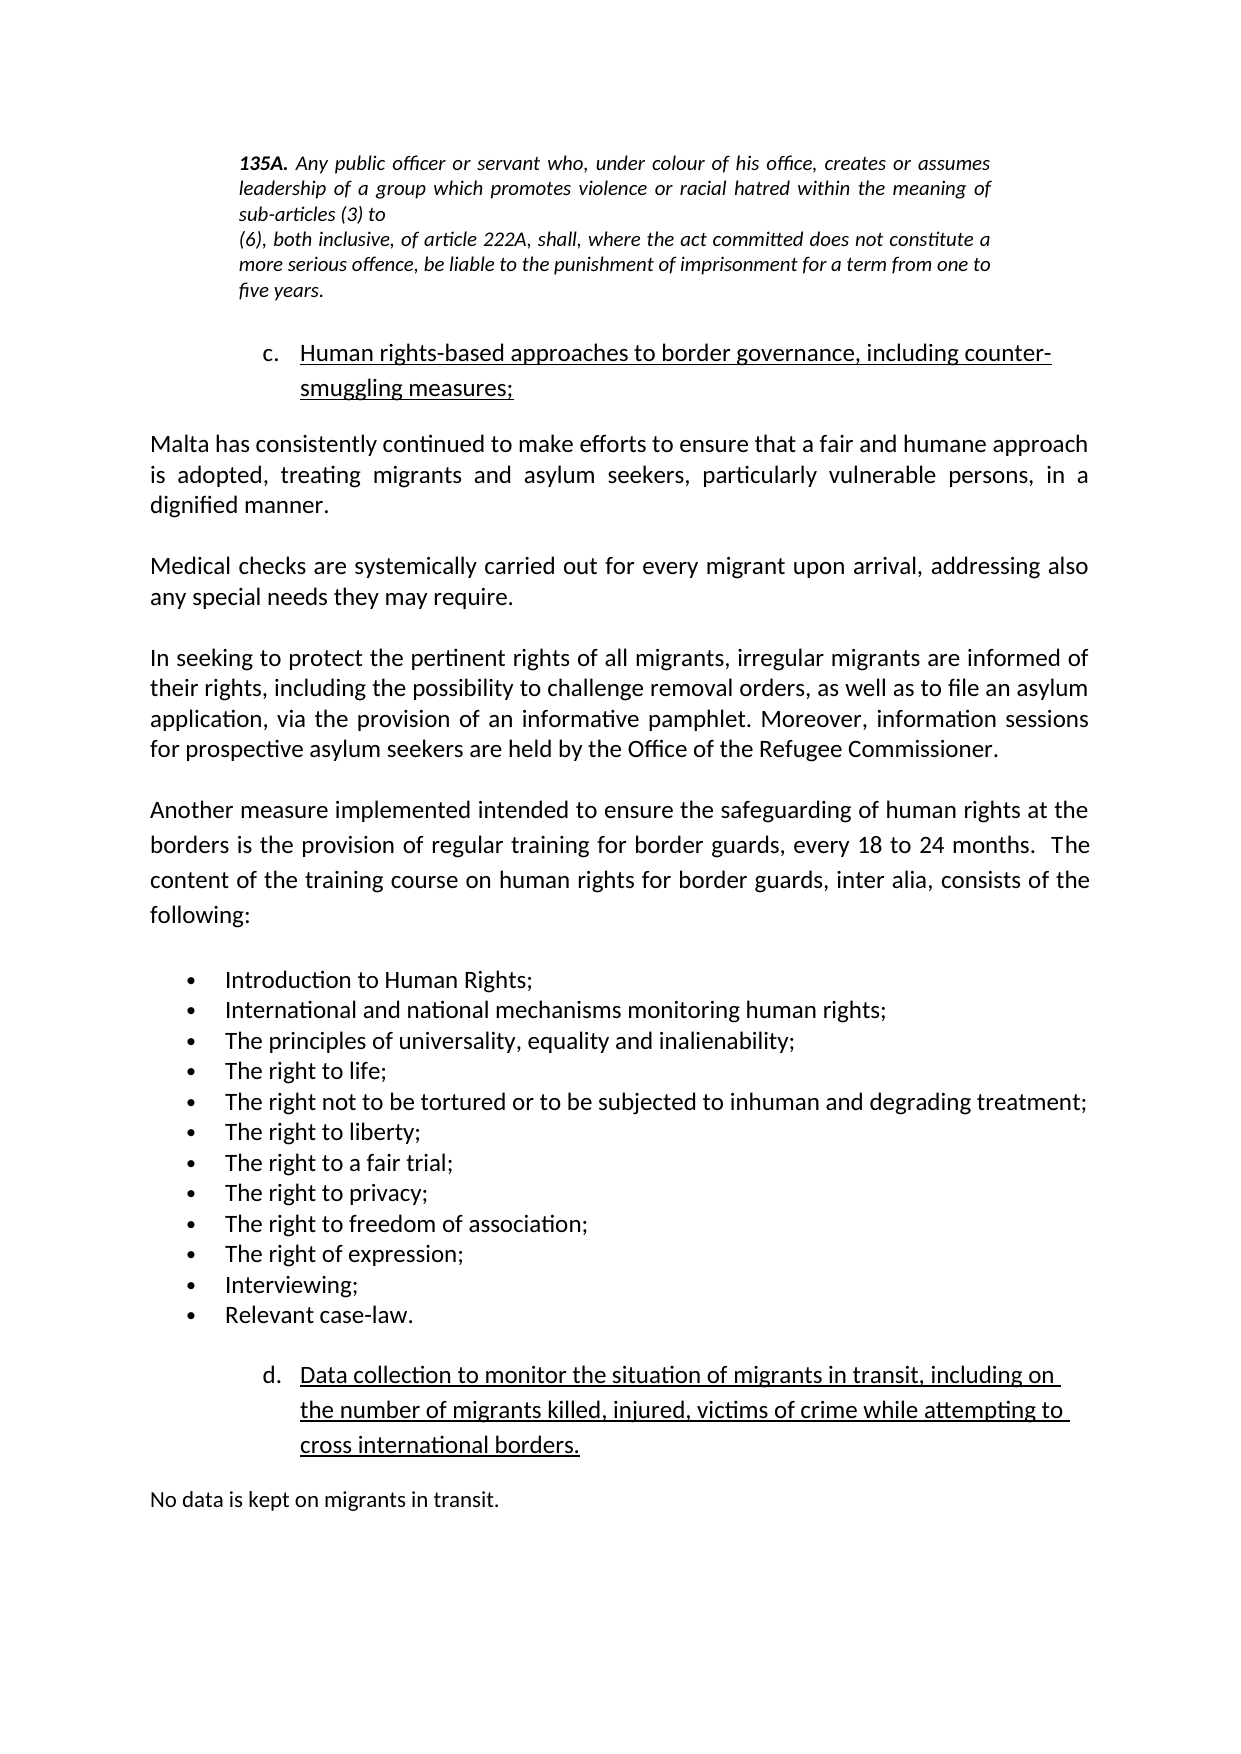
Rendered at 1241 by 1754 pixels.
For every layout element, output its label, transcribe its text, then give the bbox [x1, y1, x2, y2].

list Relevant case-law. [187, 1299, 1090, 1330]
text 135A. Any public officer or servant who, under colour of his office, creates or assumes leadership of a group which promotes violence or racial hatred within the meaning of sub-articles (3) to [239, 150, 992, 226]
text No data is kept on migrants in transit. [150, 1485, 1090, 1513]
list The right of expression; [187, 1238, 1090, 1269]
list Interviewing; [187, 1269, 1090, 1299]
list The right to liberty; [187, 1116, 1090, 1147]
list The principles of universality, equality and inalienability; [187, 1025, 1090, 1055]
text Another measure implemented intended to ensure the safeguarding of human rights at the borders is the provision of regular training for border guards, every 18 to 24 months. The content of the training course on human rights for border guards, inter alia, consists of the following: [150, 794, 1090, 930]
list Introduction to Human Rights; [187, 964, 1090, 994]
list The right to life; [187, 1055, 1090, 1086]
list The right to freedom of association; [187, 1208, 1090, 1238]
text Malta has consistently continued to make efforts to ensure that a fair and humane approach is adopted, treating migrants and asylum seekers, particularly vulnerable persons, in a dignified manner. [150, 428, 1090, 520]
list The right to a fair trial; [187, 1147, 1090, 1177]
text (6), both inclusive, of article 222A, shall, where the act committed does not constitute a more serious offence, be liable to the punishment of imprisonment for a term from one to five years. [239, 226, 992, 302]
text Medical checks are systemically carried out for every migrant upon arrival, addressing also any special needs they may require. [150, 550, 1090, 611]
text In seeking to protect the pertinent rights of all migrants, irregular migrants are informed of their rights, including the possibility to challenge removal orders, as well as to file an asylum application, via the provision of an informative pamphlet. Moreover, information sessions for prospective asylum seekers are held by the Office of the Refugee Commissioner. [150, 642, 1090, 764]
list International and national mechanisms monitoring human rights; [187, 994, 1090, 1025]
list The right to privacy; [187, 1177, 1090, 1208]
list Data collection to monitor the situation of migrants in transit, including on the number of migrants killed, injured, victims of crime while attempting to cross international borders. [262, 1359, 1090, 1460]
list The right not to be tortured or to be subjected to inhuman and degrading treatment; [187, 1086, 1090, 1116]
list Human rights-based approaches to border governance, including counter-smuggling measures; [262, 337, 1090, 403]
